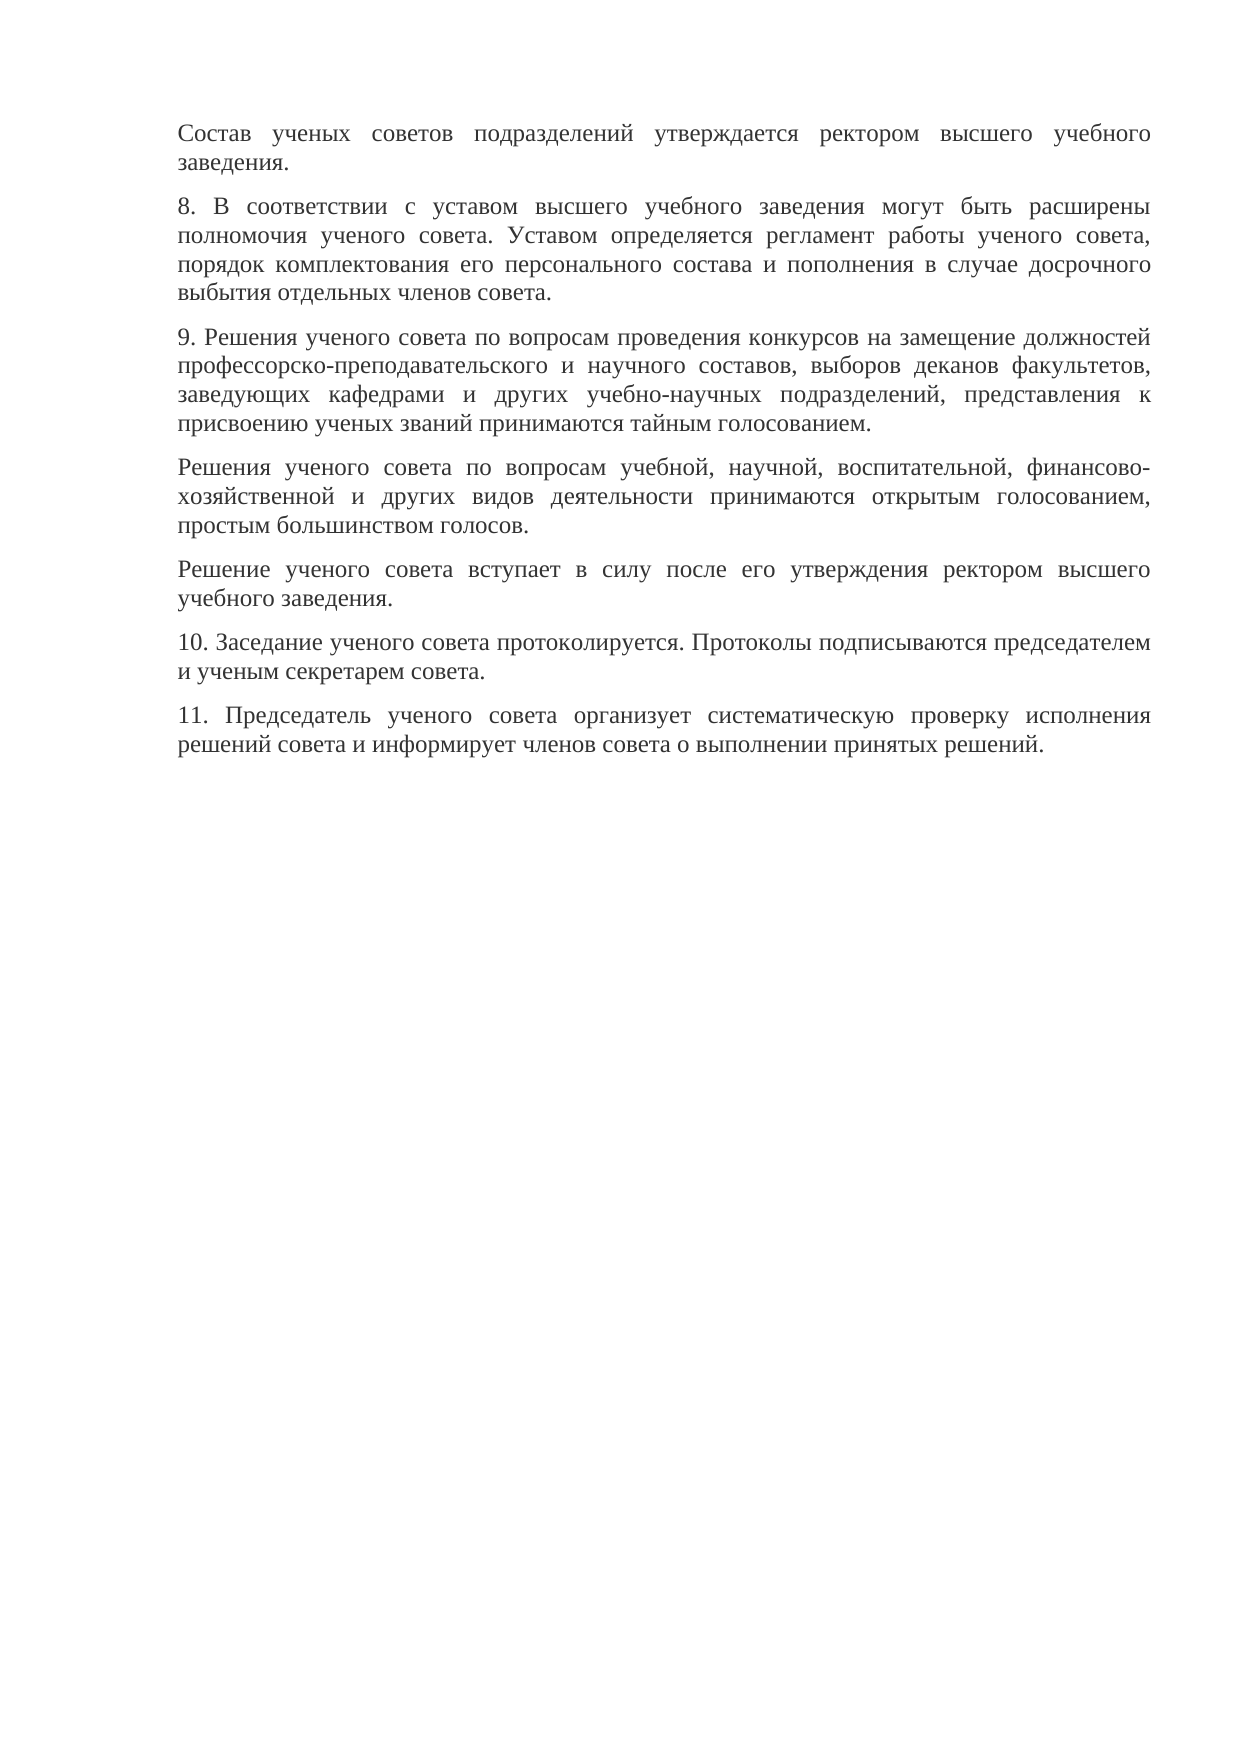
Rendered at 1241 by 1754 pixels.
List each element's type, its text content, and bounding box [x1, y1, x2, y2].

text 10. Заседание ученого совета протоколируется. Протоколы подписываются председателем и ученым секретарем совета. [177, 627, 1152, 685]
text 9. Решения ученого совета по вопросам проведения конкурсов на замещение должностей профессорско-преподавательского и научного составов, выборов деканов факультетов, заведующих кафедрами и других учебно-научных подразделений, представления к присвоению ученых званий принимаются тайным голосованием. [177, 322, 1152, 437]
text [177, 118, 1152, 176]
text 11. Председатель ученого совета организует систематическую проверку исполнения решений совета и информирует членов совета о выполнении принятых решений. [177, 701, 1152, 758]
text Решения ученого совета по вопросам учебной, научной, воспитательной, финансово-хозяйственной и других видов деятельности принимаются открытым голосованием, простым большинством голосов. [177, 452, 1152, 539]
text Решение ученого совета вступает в силу после его утверждения ректором высшего учебного заведения. [177, 554, 1152, 612]
text 8. В соответствии с уставом высшего учебного заведения могут быть расширены полномочия ученого совета. Уставом определяется регламент работы ученого совета, порядок комплектования его персонального состава и пополнения в случае досрочного выбытия отдельных членов совета. [177, 191, 1152, 306]
